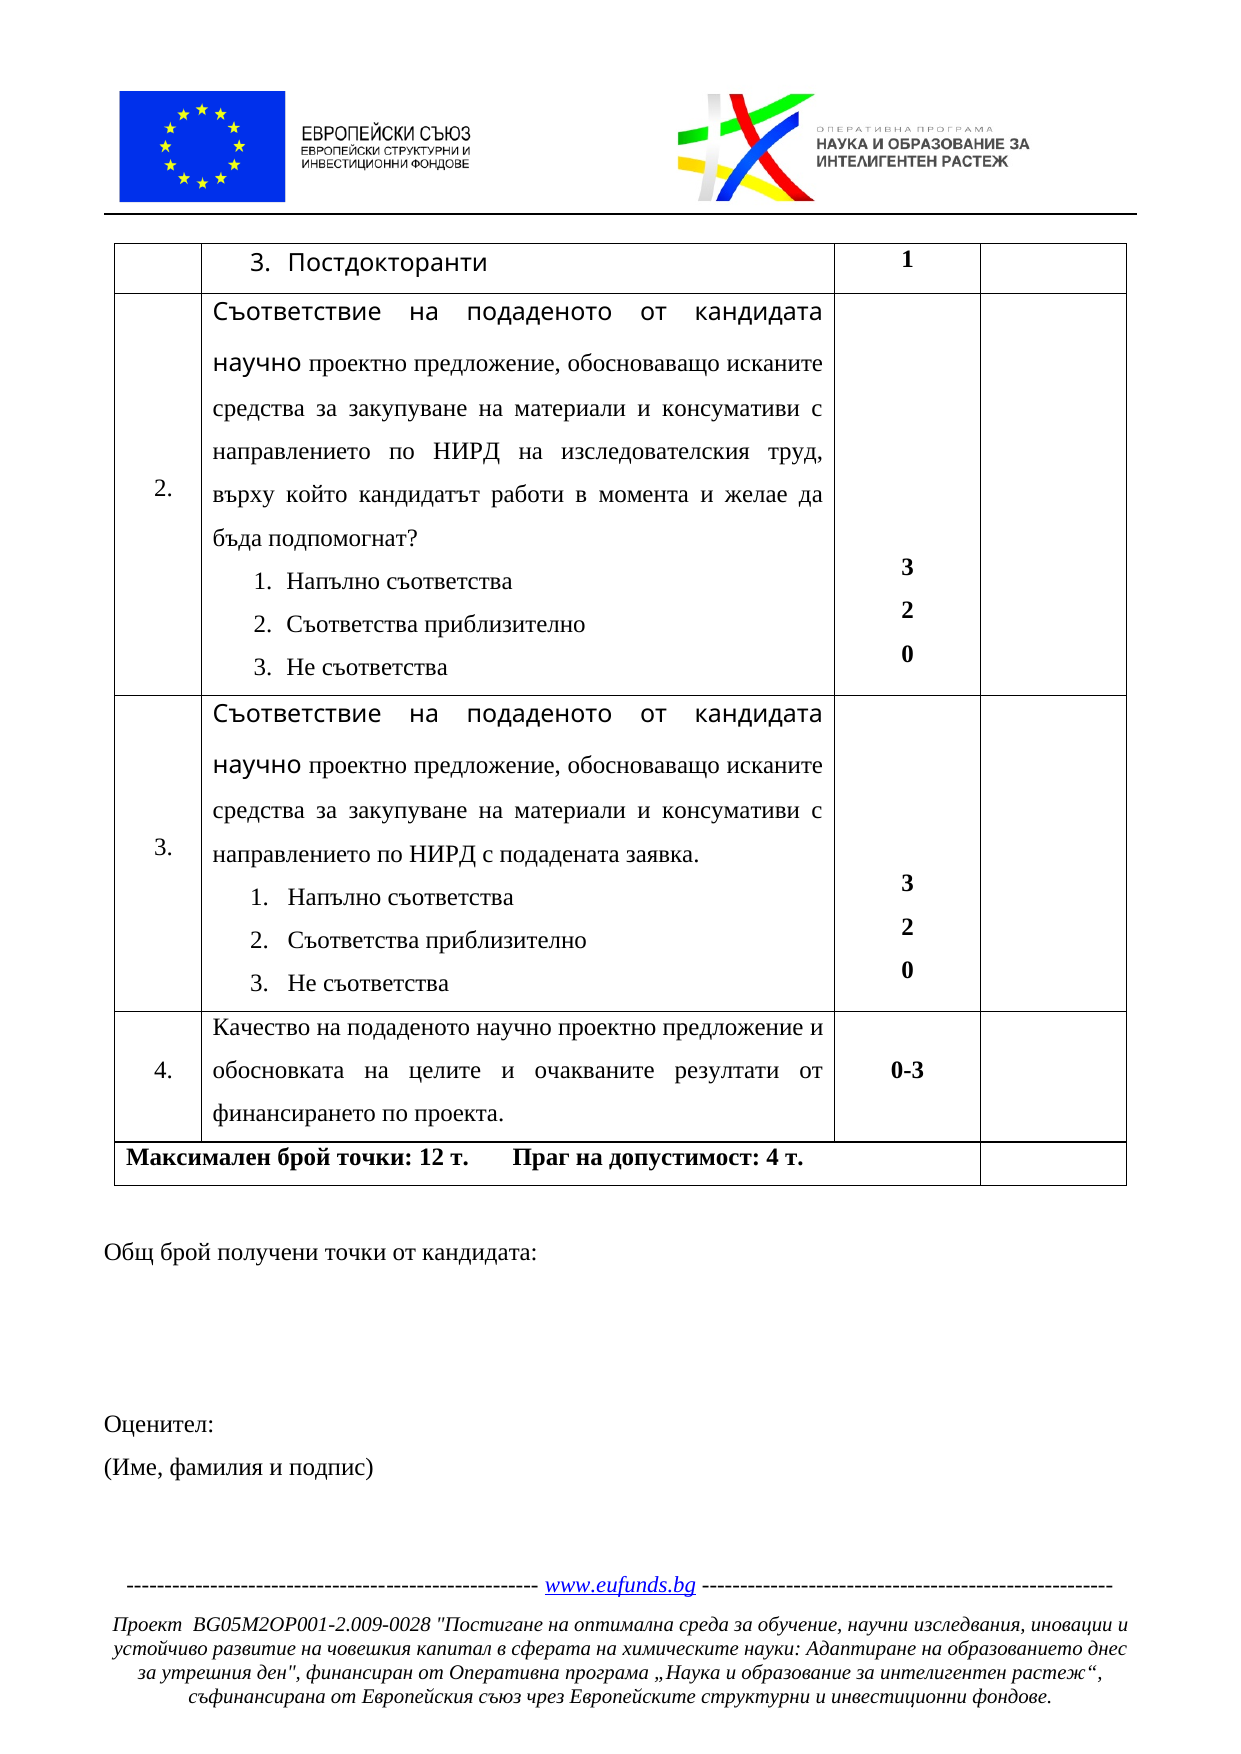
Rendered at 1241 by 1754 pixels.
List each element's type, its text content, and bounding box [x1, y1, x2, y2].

table_cell Качество на подаденото научно проектно предложение и обосновката на целите и очакваните резултати от финансирането по проекта. [202, 1012, 834, 1141]
table_cell [981, 1143, 1126, 1185]
picture [663, 74, 1049, 211]
table_cell [115, 244, 201, 293]
table_cell Съответствие на подаденото от кандидата научно проектно предложение, обосноваващо исканите средства за закупуване на материали и консумативи с направлението по НИРД с подадената заявка. Напълно съответства Съответства приблизително Не съответства [202, 696, 834, 1011]
table_cell Кандидатът е: Докторант 1-ва или 2-ра година Докторант 3-та или 4-та година (за задочните докторанти) Постдокторанти [202, 244, 834, 293]
table_cell [981, 244, 1126, 293]
text Общ брой получени точки от кандидата: [103, 1237, 1137, 1266]
picture [103, 73, 510, 211]
table_cell 0-3 [835, 1012, 980, 1141]
table_cell [115, 294, 201, 695]
table_cell [115, 696, 201, 1011]
text (Име, фамилия и подпис) [103, 1452, 1137, 1481]
table_cell [115, 1012, 201, 1141]
table_cell Максимален брой точки: 12 т. Праг на допустимост: 4 т. [115, 1143, 980, 1185]
table_cell 3 2 0 [835, 294, 980, 695]
table_cell [981, 294, 1126, 695]
table_cell [981, 696, 1126, 1011]
table_cell 3 2 1 [835, 244, 980, 293]
table_cell Съответствие на подаденото от кандидата научно проектно предложение, обосноваващо исканите средства за закупуване на материали и консумативи с направлението по НИРД на изследователския труд, върху който кандидатът работи в момента и желае да бъда подпомогнат? Напълно съответства Съответства приблизително Не съответства [202, 294, 834, 695]
table_cell 3 2 0 [835, 696, 980, 1011]
table_cell [981, 1012, 1126, 1141]
text Оценител: [103, 1409, 1137, 1438]
